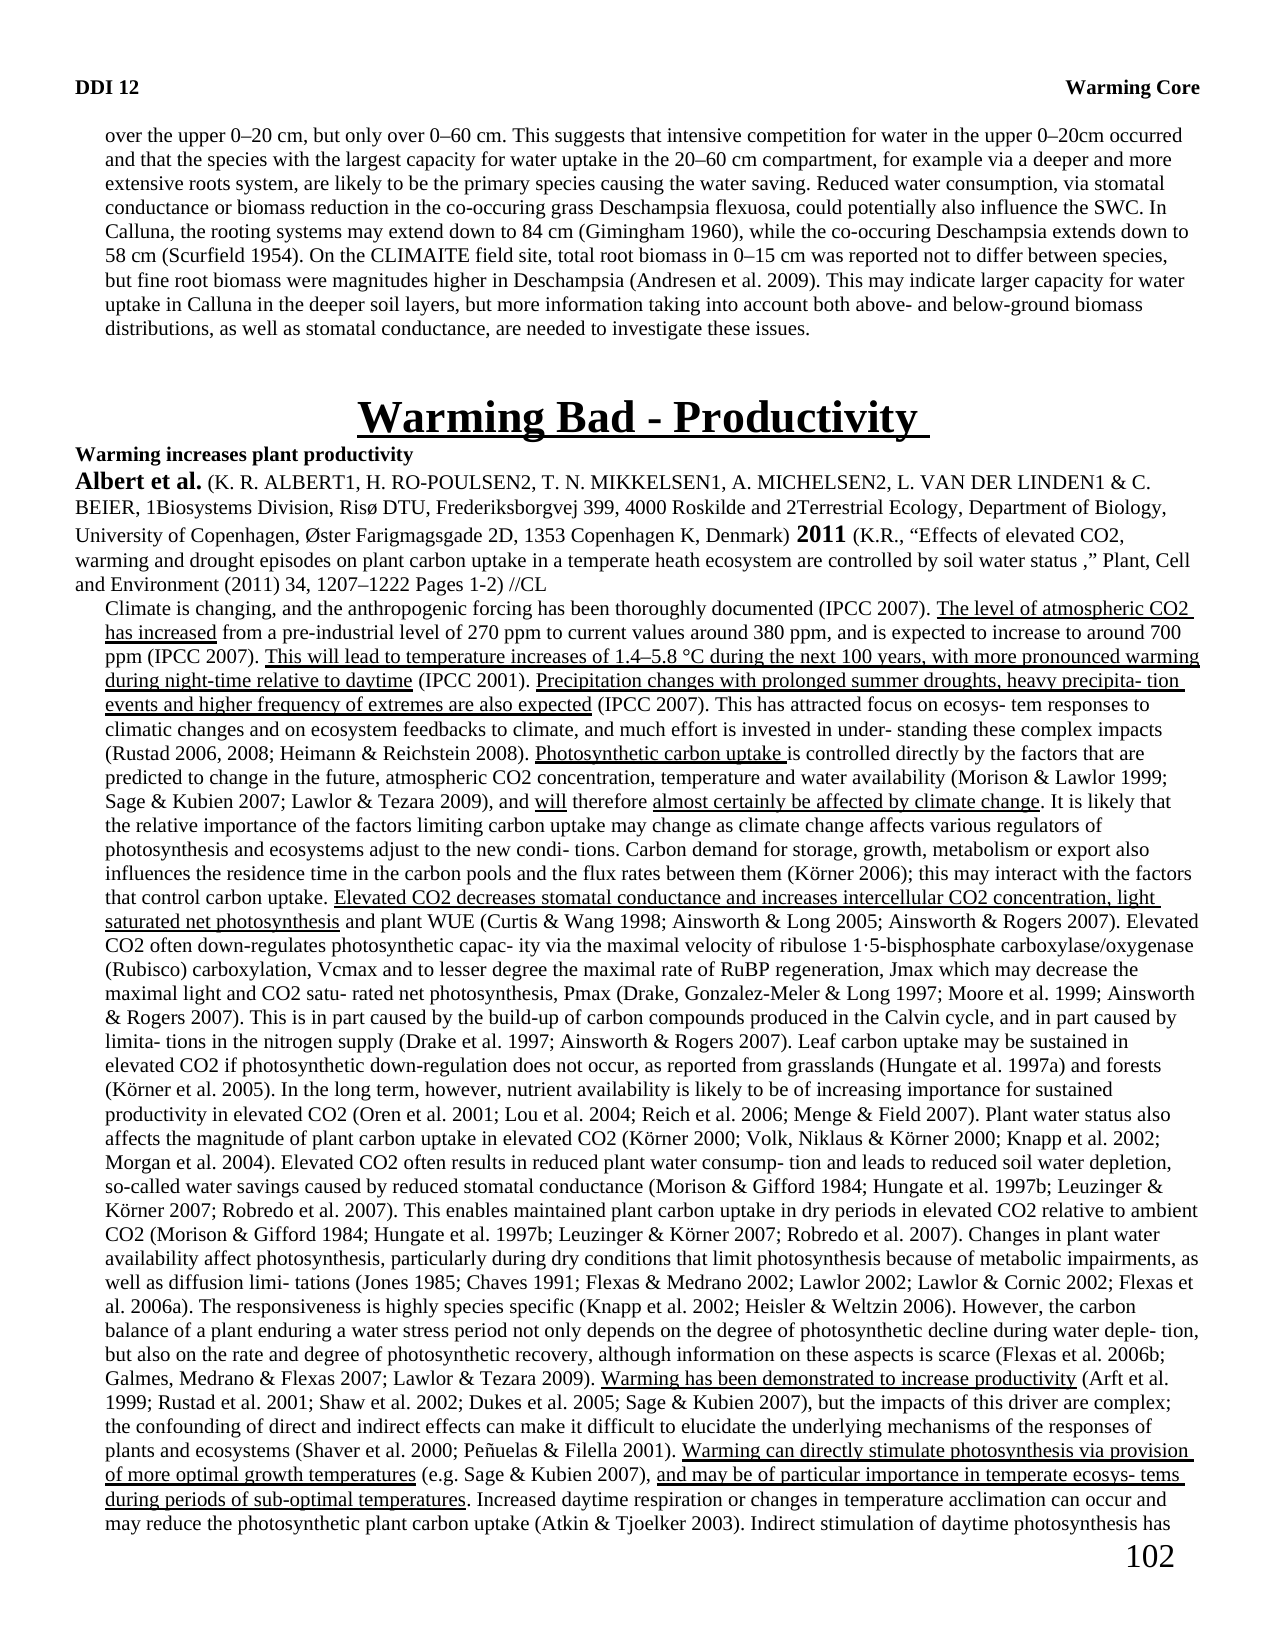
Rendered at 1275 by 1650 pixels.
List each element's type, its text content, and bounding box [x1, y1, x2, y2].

text Albert et al. (K. R. ALBERT1, H. RO-POULSEN2, T. N. MIKKELSEN1, A. MICHELSEN2, L. VAN DER LINDEN1 & C. BEIER, 1Biosystems Division, Risø DTU, Frederiksborgvej 399, 4000 Roskilde and 2Terrestrial Ecology, Department of Biology, University of Copenhagen, Øster Farigmagsgade 2D, 1353 Copenhagen K, Denmark) 2011 (K.R., “Effects of elevated CO2, warming and drought episodes on plant carbon uptake in a temperate heath ecosystem are controlled by soil water status ,” Plant, Cell and Environment (2011) 34, 1207–1222 Pages 1-2) //CL [75, 466, 1200, 596]
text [105, 596, 1200, 1534]
subtitle Warming Bad - Productivity [75, 390, 1200, 442]
text Warming increases plant productivity [75, 442, 1200, 466]
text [105, 123, 1200, 340]
